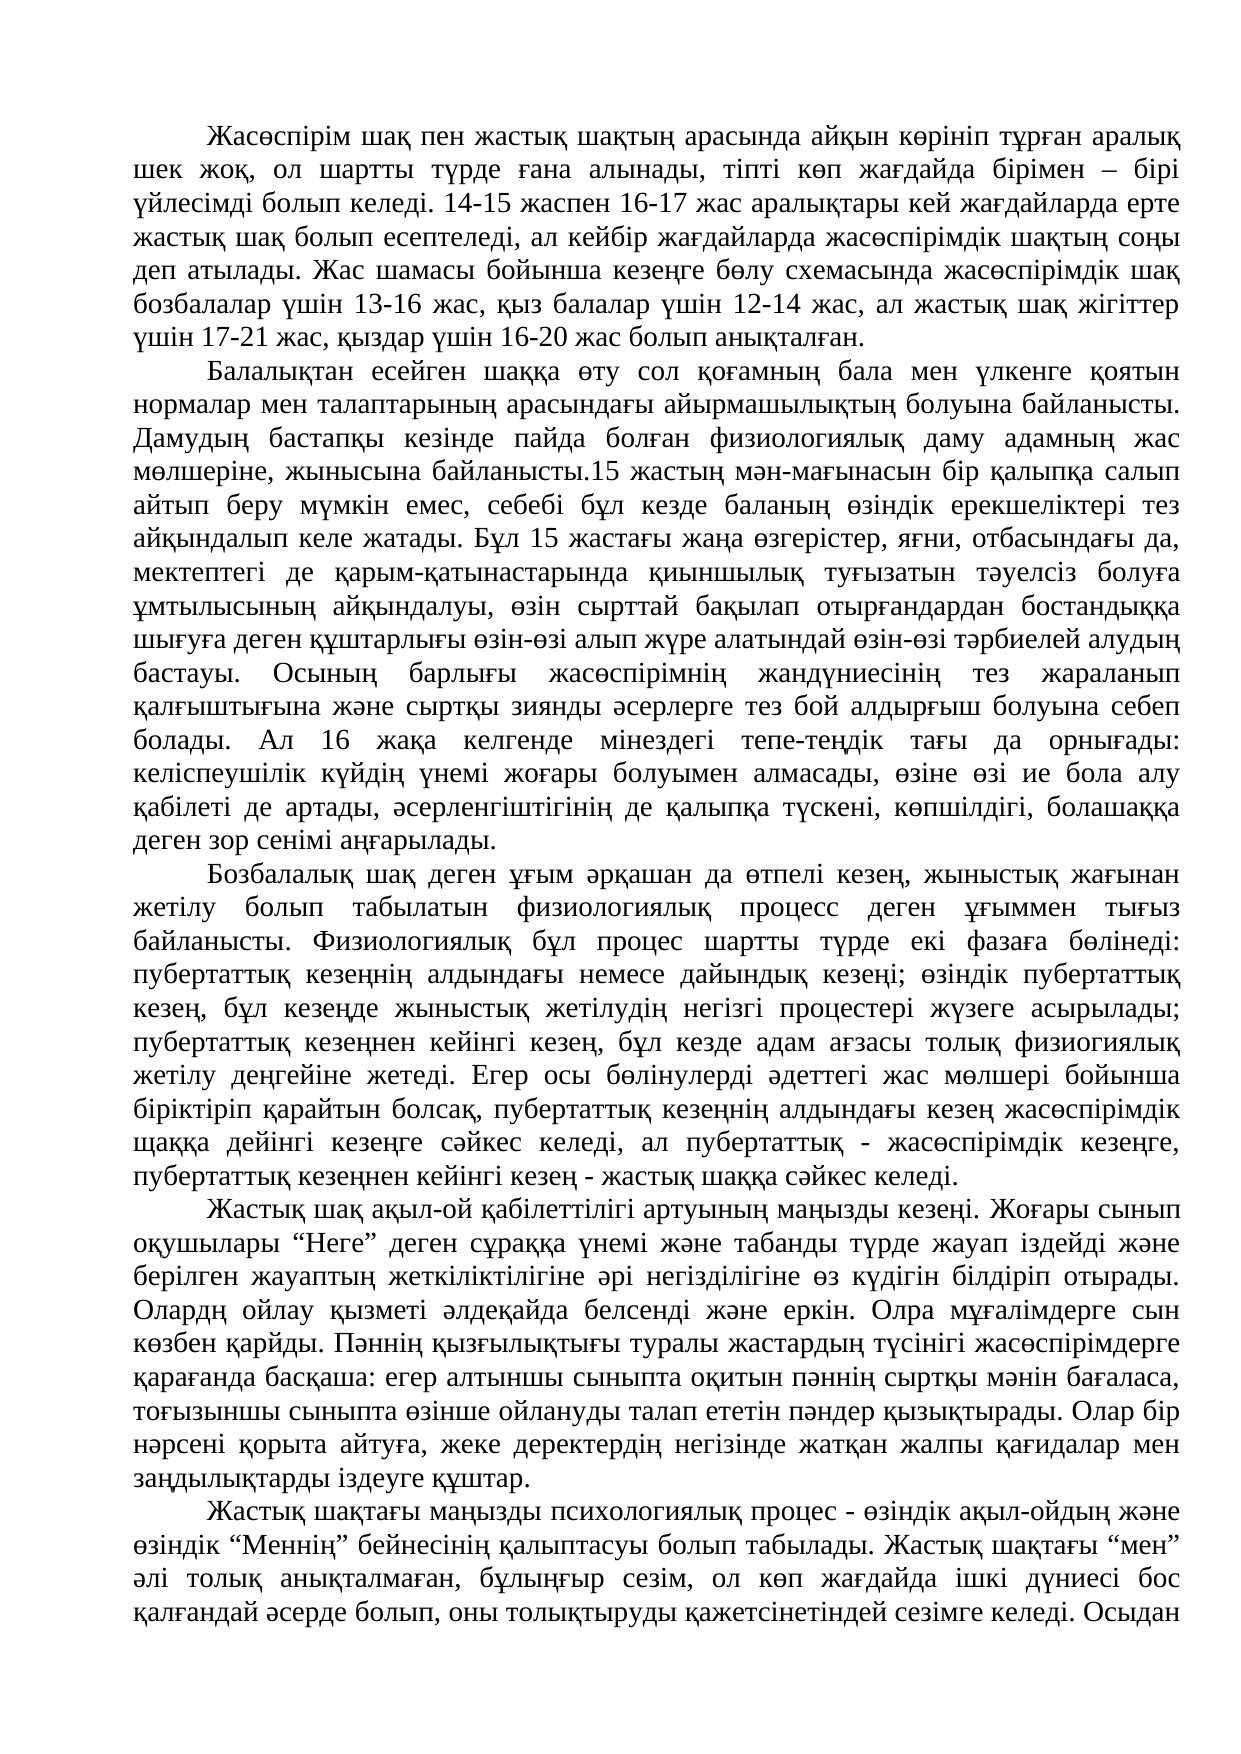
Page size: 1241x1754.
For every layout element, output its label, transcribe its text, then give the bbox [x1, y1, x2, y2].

text Жастық шақ ақыл-ой қабілеттілігі артуының маңызды кезеңі. Жоғары сынып оқушылары “Неге” деген сұраққа үнемі және табанды түрде жауап іздейді және берілген жауаптың жеткіліктілігіне әрі негізділігіне өз күдігін білдіріп отырады. Олардң ойлау қызметі әлдеқайда белсенді және еркін. Олра мұғалімдерге сын көзбен қарйды. Пәннің қызғылықтығы туралы жастардың түсінігі жасөспірімдерге қарағанда басқаша: егер алтыншы сыныпта оқитын пәннің сыртқы мәнін бағаласа, тоғызыншы сыныпта өзінше ойлануды талап ететін пәндер қызықтырады. Олар бір нәрсені қорыта айтуға, жеке деректердің негізінде жатқан жалпы қағидалар мен заңдылықтарды іздеуге құштар. [133, 1191, 1181, 1493]
text Балалықтан есейген шаққа өту сол қоғамның бала мен үлкенге қоятын нормалар мен талаптарының арасындағы айырмашылықтың болуына байланысты. Дамудың бастапқы кезінде пайда болған физиологиялық даму адамның жас мөлшеріне, жынысына байланысты.15 жастың мән-мағынасын бір қалыпқа салып айтып беру мүмкін емес, себебі бұл кезде баланың өзіндік ерекшеліктері тез айқындалып келе жатады. Бұл 15 жастағы жаңа өзгерістер, яғни, отбасындағы да, мектептегі де қарым-қатынастарында қиыншылық туғызатын тәуелсіз болуға ұмтылысының айқындалуы, өзін сырттай бақылап отырғандардан бостандыққа шығуға деген құштарлығы өзін-өзі алып жүре алатындай өзін-өзі тәрбиелей алудың бастауы. Осының барлығы жасөспірімнің жандүниесінің тез жараланып қалғыштығына және сыртқы зиянды әсерлерге тез бой алдырғыш болуына себеп болады. Ал 16 жақа келгенде мінездегі тепе-теңдік тағы да орнығады: келіспеушілік күйдің үнемі жоғары болуымен алмасады, өзіне өзі ие бола алу қабілеті де артады, әсерленгіштігінің де қалыпқа түскені, көпшілдігі, болашаққа деген зор сенімі аңғарылады. [133, 353, 1181, 856]
text Жасөспірім шақ пен жастық шақтың арасында айқын көрініп тұрған аралық шек жоқ, ол шартты түрде ғана алынады, тіпті көп жағдайда бірімен – бірі үйлесімді болып келеді. 14-15 жаспен 16-17 жас аралықтары кей жағдайларда ерте жастық шақ болып есептеледі, ал кейбір жағдайларда жасөспірімдік шақтың соңы деп атылады. Жас шамасы бойынша кезеңге бөлу схемасында жасөспірімдік шақ бозбалалар үшін 13-16 жас, қыз балалар үшін 12-14 жас, ал жастық шақ жігіттер үшін 17-21 жас, қыздар үшін 16-20 жас болып анықталған. [133, 118, 1181, 353]
text Бозбалалық шақ деген ұғым әрқашан да өтпелі кезең, жыныстық жағынан жетілу болып табылатын физиологиялық процесс деген ұғыммен тығыз байланысты. Физиологиялық бұл процес шартты түрде екі фазаға бөлінеді: пубертаттық кезеңнің алдындағы немесе дайындық кезеңі; өзіндік пубертаттық кезең, бұл кезеңде жыныстық жетілудің негізгі процестері жүзеге асырылады; пубертаттық кезеңнен кейінгі кезең, бұл кезде адам ағзасы толық физиогиялық жетілу деңгейіне жетеді. Егер осы бөлінулерді әдеттегі жас мөлшері бойынша біріктіріп қарайтын болсақ, пубертаттық кезеңнің алдындағы кезең жасөспірімдік щаққа дейінгі кезеңге сәйкес келеді, ал пубертаттық - жасөспірімдік кезеңге, пубертаттық кезеңнен кейінгі кезең - жастық шаққа сәйкес келеді. [133, 856, 1181, 1191]
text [133, 1493, 1181, 1627]
